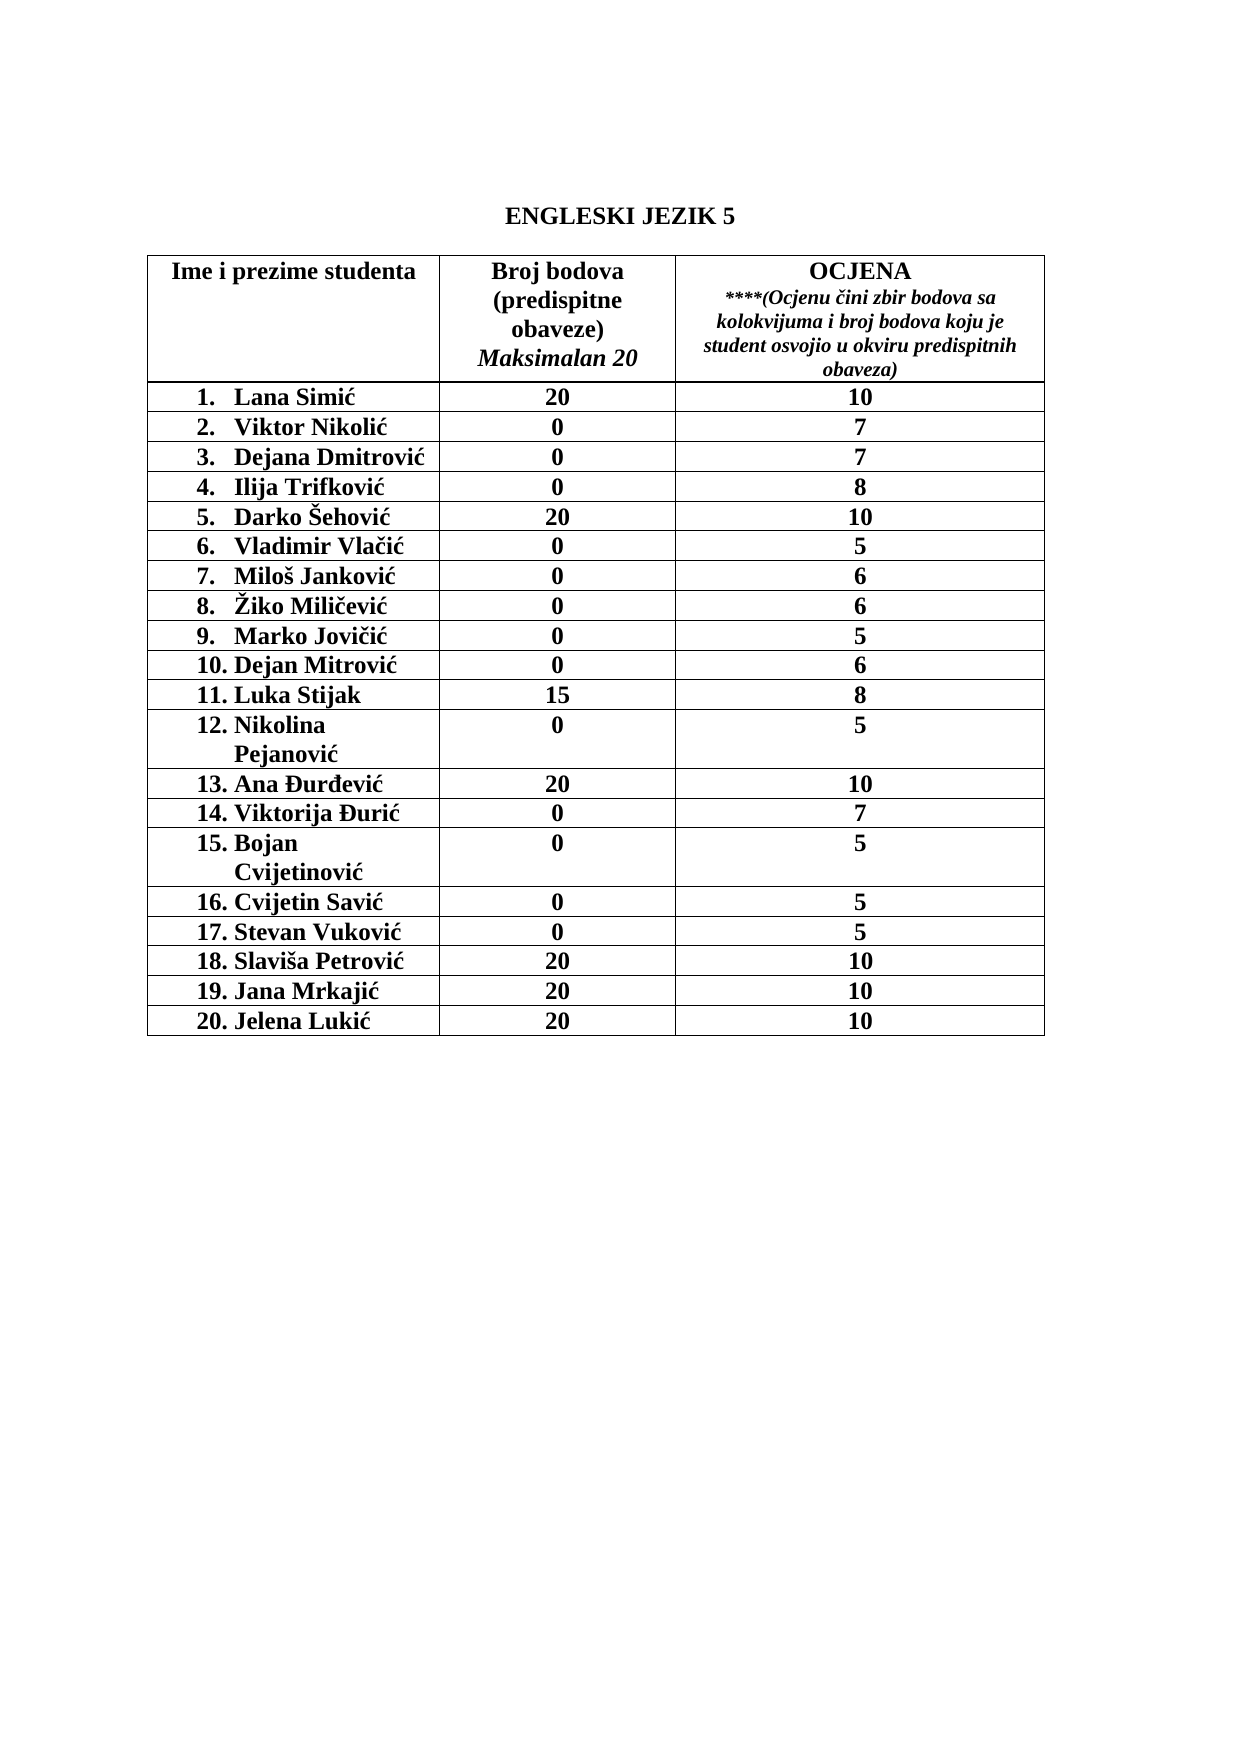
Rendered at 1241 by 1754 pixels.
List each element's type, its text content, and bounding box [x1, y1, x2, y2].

table_cell 10 [676, 502, 1044, 530]
table_cell Žiko Miličević [148, 591, 439, 620]
table_cell 0 [440, 799, 675, 827]
table_cell 0 [440, 531, 675, 560]
table_cell 0 [440, 591, 675, 620]
table_cell 5 [676, 917, 1044, 945]
table_cell 0 [440, 887, 675, 916]
table_cell 5 [676, 710, 1044, 768]
table_cell Ana Đurđević [148, 769, 439, 797]
table_cell 7 [676, 799, 1044, 827]
table_header OCJENA ****(Ocjenu čini zbir bodova sa kolokvijuma i broj bodova koju je student osvojio u okviru predispitnih obaveza) [676, 256, 1044, 381]
table_cell 20 [440, 383, 675, 411]
table_cell 20 [440, 1006, 675, 1035]
table_cell Bojan Cvijetinović [148, 828, 439, 886]
table_cell 20 [440, 769, 675, 797]
table_cell 0 [440, 621, 675, 649]
table_cell Stevan Vuković [148, 917, 439, 945]
table_cell Vladimir Vlačić [148, 531, 439, 560]
table_cell Ilija Trifković [148, 472, 439, 501]
table_cell Slaviša Petrović [148, 946, 439, 975]
table_cell Nikolina Pejanović [148, 710, 439, 768]
table_cell 20 [440, 502, 675, 530]
table_cell Luka Stijak [148, 680, 439, 709]
table_cell 10 [676, 383, 1044, 411]
table_cell Viktor Nikolić [148, 412, 439, 441]
table_cell Viktorija Đurić [148, 799, 439, 827]
table_header Broj bodova (predispitne obaveze) Maksimalan 20 [440, 256, 675, 381]
table_cell 5 [676, 531, 1044, 560]
table_cell 0 [440, 917, 675, 945]
table_cell Jelena Lukić [148, 1006, 439, 1035]
table_cell 0 [440, 828, 675, 886]
table_cell 7 [676, 412, 1044, 441]
table_cell Darko Šehović [148, 502, 439, 530]
table_cell Dejana Dmitrović [148, 442, 439, 471]
table_cell 8 [676, 680, 1044, 709]
table_cell 0 [440, 442, 675, 471]
table_cell 6 [676, 591, 1044, 620]
table_cell 6 [676, 651, 1044, 679]
table_cell 0 [440, 651, 675, 679]
table_cell 20 [440, 976, 675, 1005]
table_cell 20 [440, 946, 675, 975]
table_cell Dejan Mitrović [148, 651, 439, 679]
table_cell 10 [676, 976, 1044, 1005]
text ENGLESKI JEZIK 5 [148, 201, 1093, 230]
table_cell 0 [440, 472, 675, 501]
table_header Ime i prezime studenta [148, 256, 439, 381]
table_cell 6 [676, 561, 1044, 590]
table_cell 5 [676, 621, 1044, 649]
table_cell Miloš Janković [148, 561, 439, 590]
table_cell Jana Mrkajić [148, 976, 439, 1005]
table_cell 5 [676, 828, 1044, 886]
table_cell 8 [676, 472, 1044, 501]
table_cell 5 [676, 887, 1044, 916]
table_cell 0 [440, 561, 675, 590]
table_cell Marko Jovičić [148, 621, 439, 649]
table_cell Lana Simić [148, 383, 439, 411]
table_cell 10 [676, 1006, 1044, 1035]
table_cell 15 [440, 680, 675, 709]
table_cell 10 [676, 946, 1044, 975]
table_cell 0 [440, 412, 675, 441]
table_cell 0 [440, 710, 675, 768]
table_cell Cvijetin Savić [148, 887, 439, 916]
table_cell 7 [676, 442, 1044, 471]
table_cell 10 [676, 769, 1044, 797]
